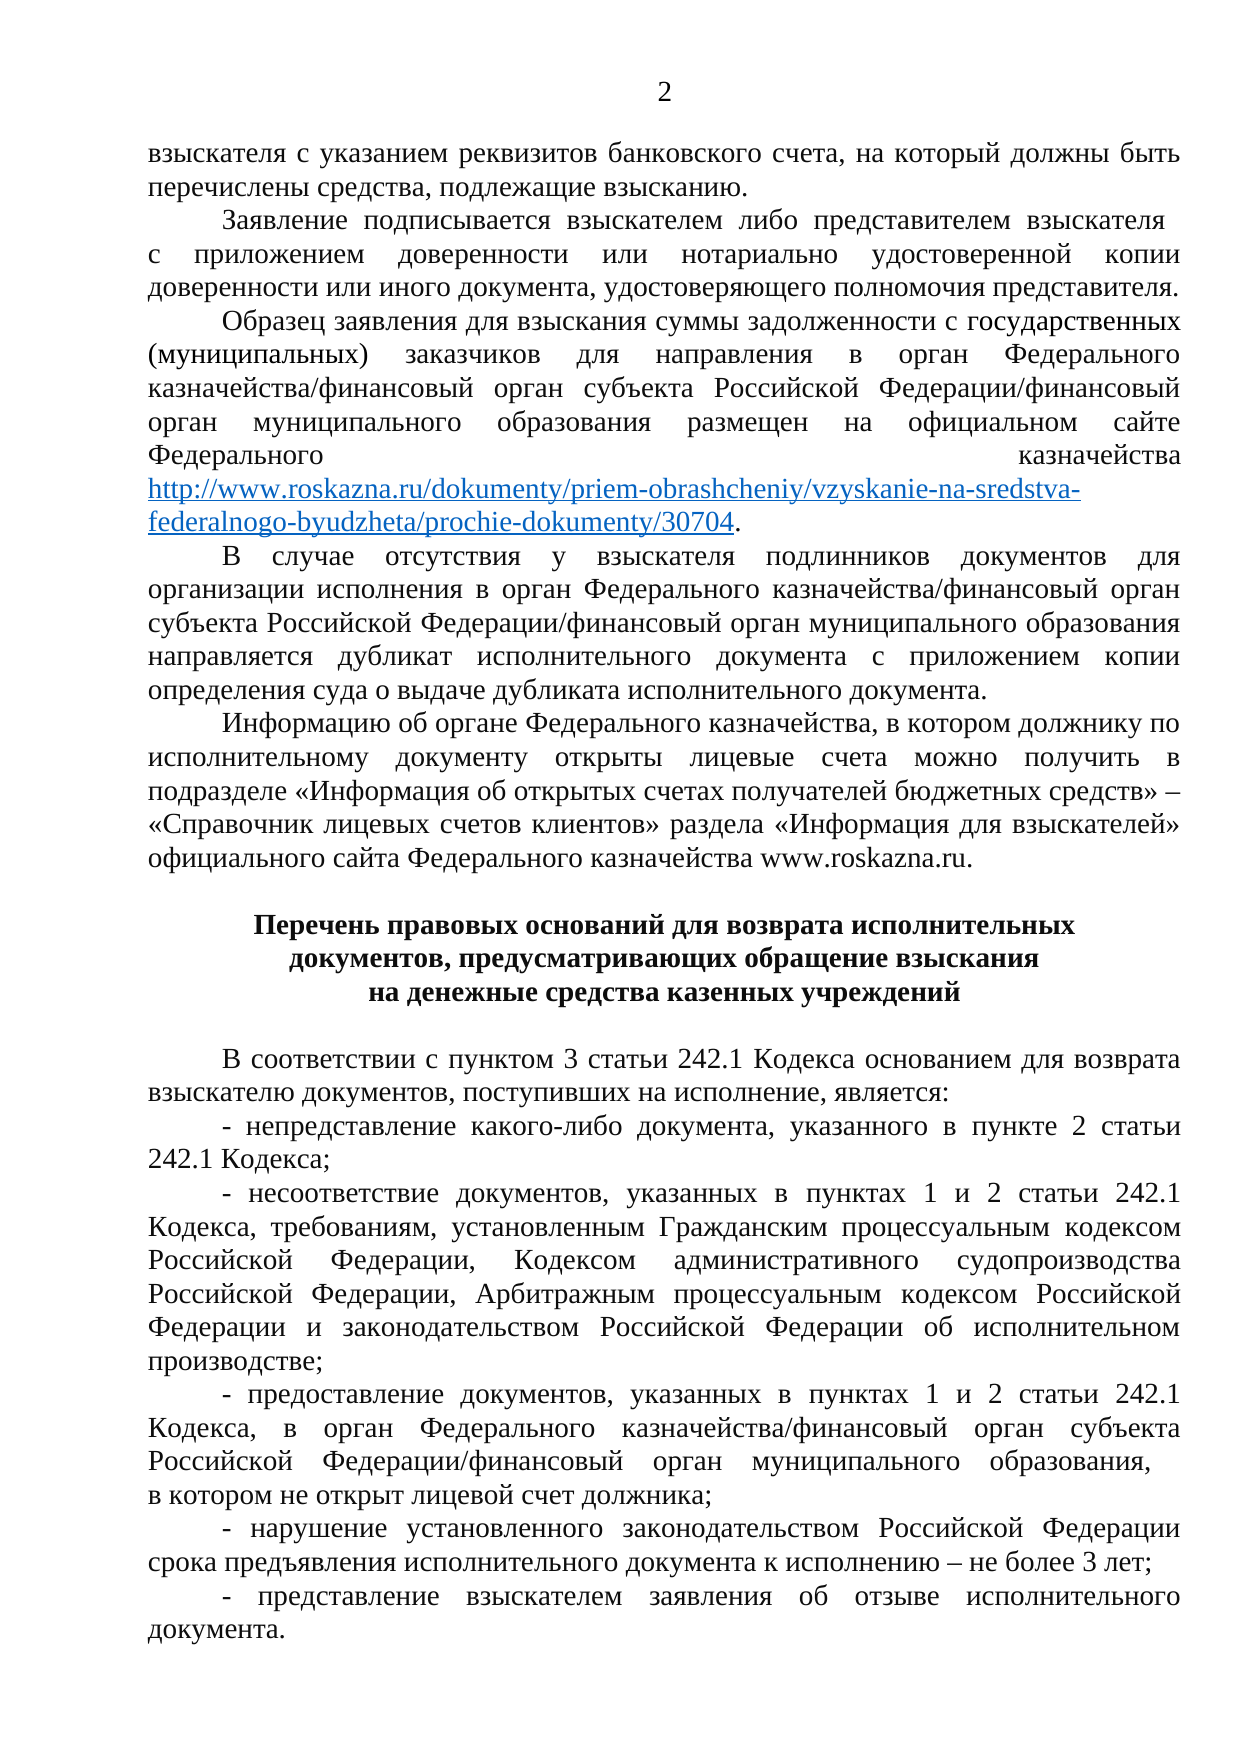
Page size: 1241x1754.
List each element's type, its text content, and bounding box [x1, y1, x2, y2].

text документов, предусматривающих обращение взыскания [148, 940, 1181, 974]
text В соответствии с пунктом 3 статьи 242.1 Кодекса основанием для возврата взыскателю документов, поступивших на исполнение, является: [148, 1041, 1181, 1108]
text - предоставление документов, указанных в пунктах 1 и 2 статьи 242.1 Кодекса, в орган Федерального казначейства/финансовый орган субъекта Российской Федерации/финансовый орган муниципального образования, в котором не открыт лицевой счет должника; [148, 1376, 1181, 1511]
text - несоответствие документов, указанных в пунктах 1 и 2 статьи 242.1 Кодекса, требованиям, установленным Гражданским процессуальным кодексом Российской Федерации, Кодексом административного судопроизводства Российской Федерации, Арбитражным процессуальным кодексом Российской Федерации и законодательством Российской Федерации об исполнительном производстве; [148, 1175, 1181, 1376]
text - непредставление какого-либо документа, указанного в пункте 2 статьи 242.1 Кодекса; [148, 1108, 1181, 1175]
text В случае отсутствия у взыскателя подлинников документов для организации исполнения в орган Федерального казначейства/финансовый орган субъекта Российской Федерации/финансовый орган муниципального образования направляется дубликат исполнительного документа с приложением копии определения суда о выдаче дубликата исполнительного документа. [148, 538, 1181, 706]
text Перечень правовых оснований для возврата исполнительных [148, 907, 1181, 940]
text - представление взыскателем заявления об отзыве исполнительного документа. [148, 1578, 1181, 1645]
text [148, 135, 1181, 202]
text - нарушение установленного законодательством Российской Федерации срока предъявления исполнительного документа к исполнению – не более 3 лет; [148, 1511, 1181, 1578]
text Образец заявления для взыскания суммы задолженности с государственных (муниципальных) заказчиков для направления в орган Федерального казначейства/финансовый орган субъекта Российской Федерации/финансовый орган муниципального образования размещен на официальном сайте Федерального казначейства http://www.roskazna.ru/dokumenty/priem-obrashcheniy/vzyskanie-na-sredstva-federalnogo-byudzheta/prochie-dokumenty/30704. [148, 303, 1181, 538]
text Информацию об органе Федерального казначейства, в котором должнику по исполнительному документу открыты лицевые счета можно получить в подразделе «Информация об открытых счетах получателей бюджетных средств» – «Справочник лицевых счетов клиентов» раздела «Информация для взыскателей» официального сайта Федерального казначейства www.roskazna.ru. [148, 706, 1181, 873]
text на денежные средства казенных учреждений [148, 974, 1181, 1007]
text Заявление подписывается взыскателем либо представителем взыскателя с приложением доверенности или нотариально удостоверенной копии доверенности или иного документа, удостоверяющего полномочия представителя. [148, 202, 1181, 303]
